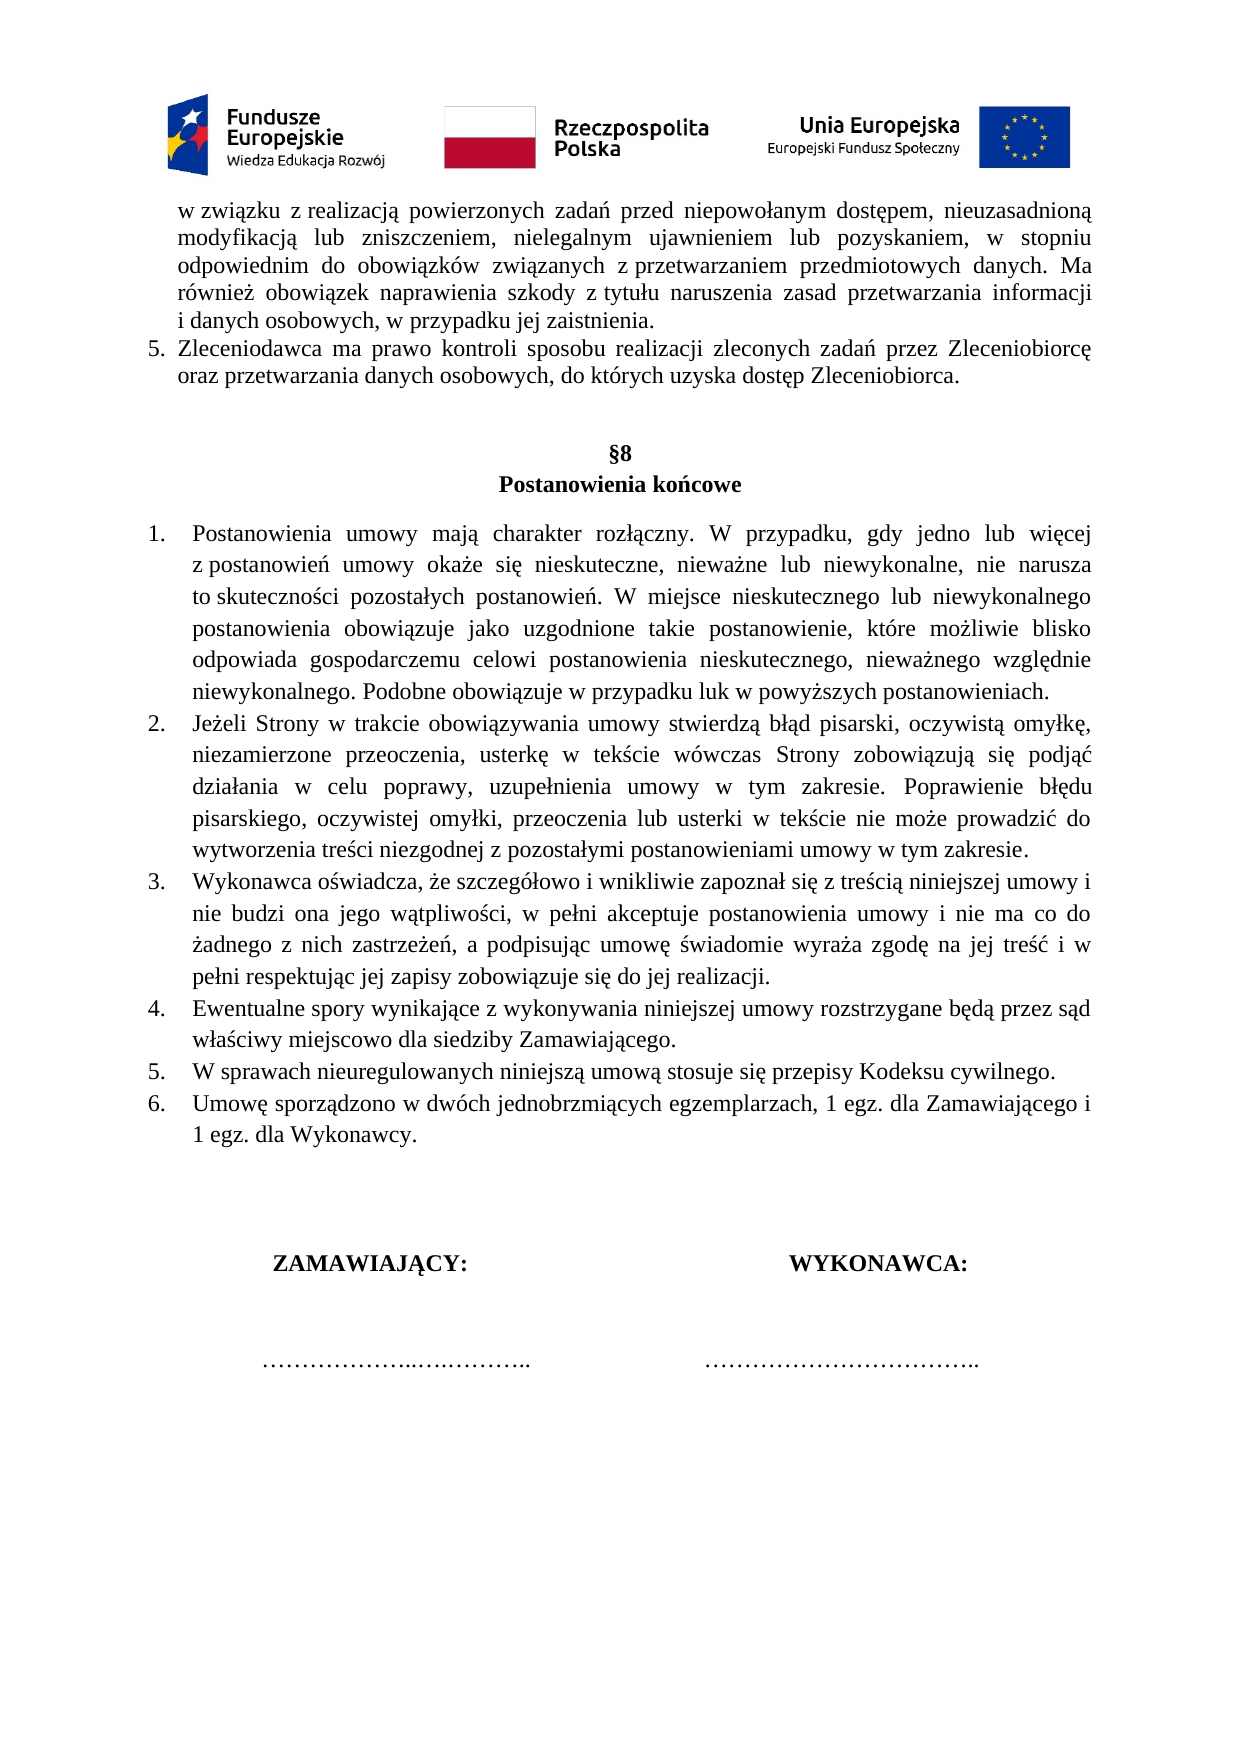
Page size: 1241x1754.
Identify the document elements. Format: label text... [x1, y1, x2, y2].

text ZAMAWIAJĄCY: WYKONAWCA: [148, 1248, 1093, 1276]
text ………………..….……….. …………………………….. [148, 1345, 1093, 1373]
list Ewentualne spory wynikające z wykonywania niniejszej umowy rozstrzygane będą przez sąd właściwy miejscowo dla siedziby Zamawiającego. [148, 993, 1093, 1053]
text §8 Postanowienia końcowe [148, 438, 1093, 498]
list W sprawach nieuregulowanych niniejszą umową stosuje się przepisy Kodeksu cywilnego. [148, 1057, 1093, 1084]
list Jeżeli Strony w trakcie obowiązywania umowy stwierdzą błąd pisarski, oczywistą omyłkę, niezamierzone przeoczenia, usterkę w tekście wówczas Strony zobowiązują się podjąć działania w celu poprawy, uzupełnienia umowy w tym zakresie. Poprawienie błędu pisarskiego, oczywistej omyłki, przeoczenia lub usterki w tekście nie może prowadzić do wytworzenia treści niezgodnej z pozostałymi postanowieniami umowy w tym zakresie. [148, 708, 1093, 863]
list Wykonawca oświadcza, że szczegółowo i wnikliwie zapoznał się z treścią niniejszej umowy i nie budzi ona jego wątpliwości, w pełni akceptuje postanowienia umowy i nie ma co do żadnego z nich zastrzeżeń, a podpisując umowę świadomie wyraża zgodę na jej treść i w pełni respektując jej zapisy zobowiązuje się do jej realizacji. [148, 867, 1093, 989]
picture [147, 73, 1090, 196]
list Zleceniodawca ma prawo kontroli sposobu realizacji zleconych zadań przez Zleceniobiorcę oraz przetwarzania danych osobowych, do których uzyska dostęp Zleceniobiorca. [148, 334, 1093, 389]
list Postanowienia umowy mają charakter rozłączny. W przypadku, gdy jedno lub więcej z postanowień umowy okaże się nieskuteczne, nieważne lub niewykonalne, nie narusza to skuteczności pozostałych postanowień. W miejsce nieskutecznego lub niewykonalnego postanowienia obowiązuje jako uzgodnione takie postanowienie, które możliwie blisko odpowiada gospodarczemu celowi postanowienia nieskutecznego, nieważnego względnie niewykonalnego. Podobne obowiązuje w przypadku luk w powyższych postanowieniach. [148, 518, 1093, 704]
list Umowę sporządzono w dwóch jednobrzmiących egzemplarzach, 1 egz. dla Zamawiającego i 1 egz. dla Wykonawcy. [148, 1088, 1093, 1148]
